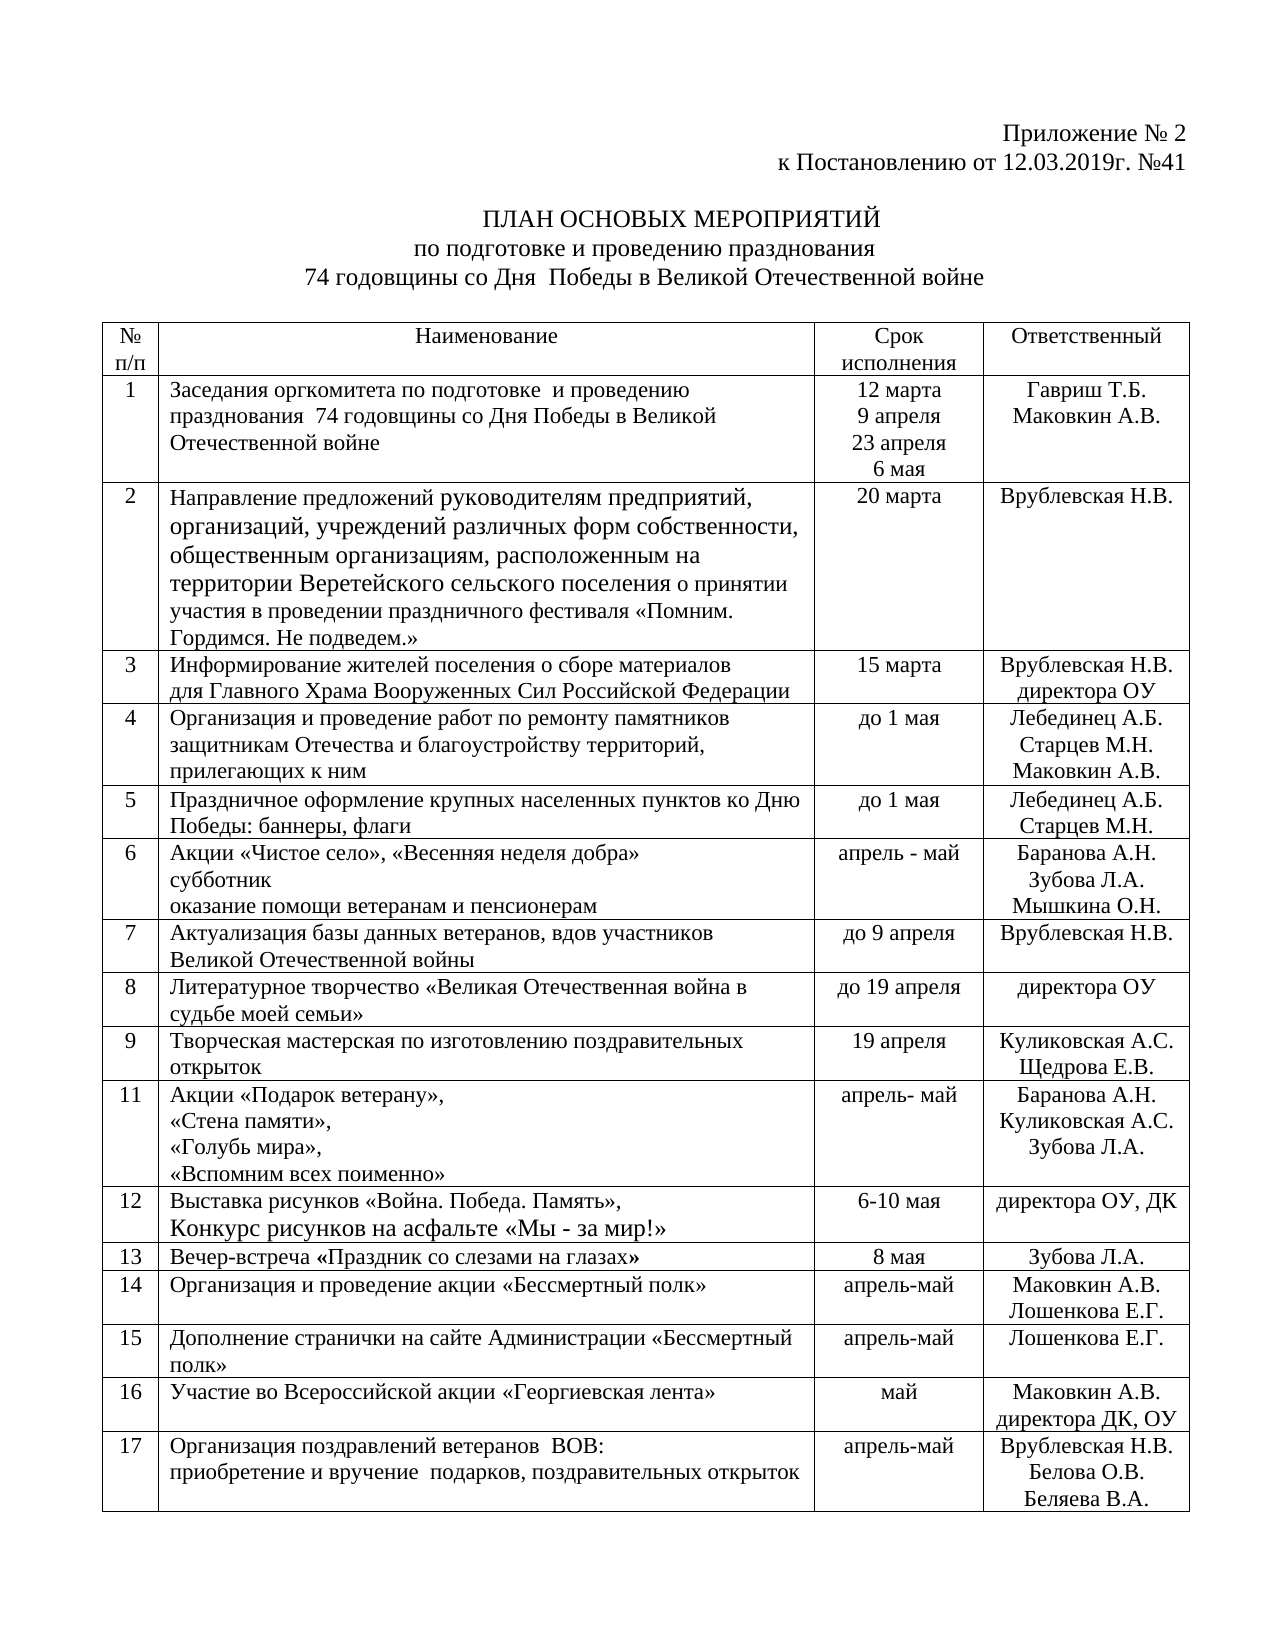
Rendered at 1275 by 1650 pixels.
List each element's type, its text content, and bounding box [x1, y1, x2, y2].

table_cell 8 мая [815, 1243, 983, 1270]
table_cell апрель-май [815, 1271, 983, 1323]
table_cell 7 [103, 920, 158, 972]
table_header Ответственный [984, 323, 1189, 375]
text 74 годовщины со Дня Победы в Великой Отечественной войне [102, 262, 1186, 291]
table_cell Гавриш Т.Б. Маковкин А.В. [984, 376, 1189, 481]
table_cell директора ОУ, ДК [984, 1187, 1189, 1242]
table_cell Актуализация базы данных ветеранов, вдов участников Великой Отечественной войны [159, 920, 814, 972]
table_cell апрель- май [815, 1081, 983, 1186]
table_cell Литературное творчество «Великая Отечественная война в судьбе моей семьи» [159, 973, 814, 1026]
table_cell директора ОУ [984, 973, 1189, 1026]
text ПЛАН ОСНОВЫХ МЕРОПРИЯТИЙ [177, 204, 1186, 233]
table_cell Лебединец А.Б. Старцев М.Н. [984, 786, 1189, 838]
table_cell 12 [103, 1187, 158, 1242]
table_cell Организация и проведение работ по ремонту памятников защитникам Отечества и благоустройству территорий, прилегающих к ним [159, 704, 814, 784]
table_cell 19 апреля [815, 1027, 983, 1080]
table_cell Врублевская Н.В. [984, 483, 1189, 650]
table_cell до 1 мая [815, 786, 983, 838]
text Приложение № 2 [177, 118, 1186, 147]
table_cell 13 [103, 1243, 158, 1270]
table_cell Врублевская Н.В. [984, 920, 1189, 972]
table_cell Врублевская Н.В. директора ОУ [984, 651, 1189, 703]
table_cell 16 [103, 1378, 158, 1431]
table_cell 12 марта 9 апреля 23 апреля 6 мая [815, 376, 983, 481]
table_cell 14 [103, 1271, 158, 1323]
table_cell Творческая мастерская по изготовлению поздравительных открыток [159, 1027, 814, 1080]
table_cell Баранова А.Н. Куликовская А.С. Зубова Л.А. [984, 1081, 1189, 1186]
table_cell апрель-май [815, 1432, 983, 1511]
table_cell Баранова А.Н. Зубова Л.А. Мышкина О.Н. [984, 839, 1189, 918]
table_cell Куликовская А.С. Щедрова Е.В. [984, 1027, 1189, 1080]
table_cell Лошенкова Е.Г. [984, 1325, 1189, 1377]
table_cell Праздничное оформление крупных населенных пунктов ко Дню Победы: баннеры, флаги [159, 786, 814, 838]
table_cell 3 [103, 651, 158, 703]
table_cell Маковкин А.В. директора ДК, ОУ [984, 1378, 1189, 1431]
table_cell Акции «Подарок ветерану», «Стена памяти», «Голубь мира», «Вспомним всех поименно» [159, 1081, 814, 1186]
table_header № п/п [103, 323, 158, 375]
text по подготовке и проведению празднования [102, 233, 1186, 262]
table_cell Лебединец А.Б. Старцев М.Н. Маковкин А.В. [984, 704, 1189, 784]
table_cell Информирование жителей поселения о сборе материалов для Главного Храма Вооруженных Сил Российской Федерации [159, 651, 814, 703]
table_cell до 19 апреля [815, 973, 983, 1026]
table_cell 4 [103, 704, 158, 784]
table_cell Участие во Всероссийской акции «Георгиевская лента» [159, 1378, 814, 1431]
table_cell Врублевская Н.В. Белова О.В. Беляева В.А. [984, 1432, 1189, 1511]
table_cell апрель - май [815, 839, 983, 918]
table_cell Акции «Чистое село», «Весенняя неделя добра» субботник оказание помощи ветеранам и пенсионерам [159, 839, 814, 918]
table_cell 5 [103, 786, 158, 838]
table_cell май [815, 1378, 983, 1431]
table_cell Организация поздравлений ветеранов ВОВ: приобретение и вручение подарков, поздравительных открыток [159, 1432, 814, 1511]
table_cell до 1 мая [815, 704, 983, 784]
table_cell 8 [103, 973, 158, 1026]
table_cell Дополнение странички на сайте Администрации «Бессмертный полк» [159, 1325, 814, 1377]
table_cell до 9 апреля [815, 920, 983, 972]
table_cell 6-10 мая [815, 1187, 983, 1242]
table_cell Вечер-встреча «Праздник со слезами на глазах» [159, 1243, 814, 1270]
table_cell 6 [103, 839, 158, 918]
table_cell Направление предложений руководителям предприятий, организаций, учреждений различных форм собственности, общественным организациям, расположенным на территории Веретейского сельского поселения о принятии участия в проведении праздничного фестиваля «Помним. Гордимся. Не подведем.» [159, 483, 814, 650]
table_cell 15 марта [815, 651, 983, 703]
table_cell Организация и проведение акции «Бессмертный полк» [159, 1271, 814, 1323]
table_cell Маковкин А.В. Лошенкова Е.Г. [984, 1271, 1189, 1323]
table_cell 15 [103, 1325, 158, 1377]
table_cell Выставка рисунков «Война. Победа. Память», Конкурс рисунков на асфальте «Мы - за мир!» [159, 1187, 814, 1242]
table_cell 11 [103, 1081, 158, 1186]
table_cell Зубова Л.А. [984, 1243, 1189, 1270]
table_cell 9 [103, 1027, 158, 1080]
table_cell 1 [103, 376, 158, 481]
table_cell апрель-май [815, 1325, 983, 1377]
table_cell Заседания оргкомитета по подготовке и проведению празднования 74 годовщины со Дня Победы в Великой Отечественной войне [159, 376, 814, 481]
text к Постановлению от 12.03.2019г. №41 [177, 147, 1186, 176]
table_header Срок исполнения [815, 323, 983, 375]
table_header Наименование [159, 323, 814, 375]
table_cell 17 [103, 1432, 158, 1511]
table_cell 2 [103, 483, 158, 650]
table_cell 20 марта [815, 483, 983, 650]
